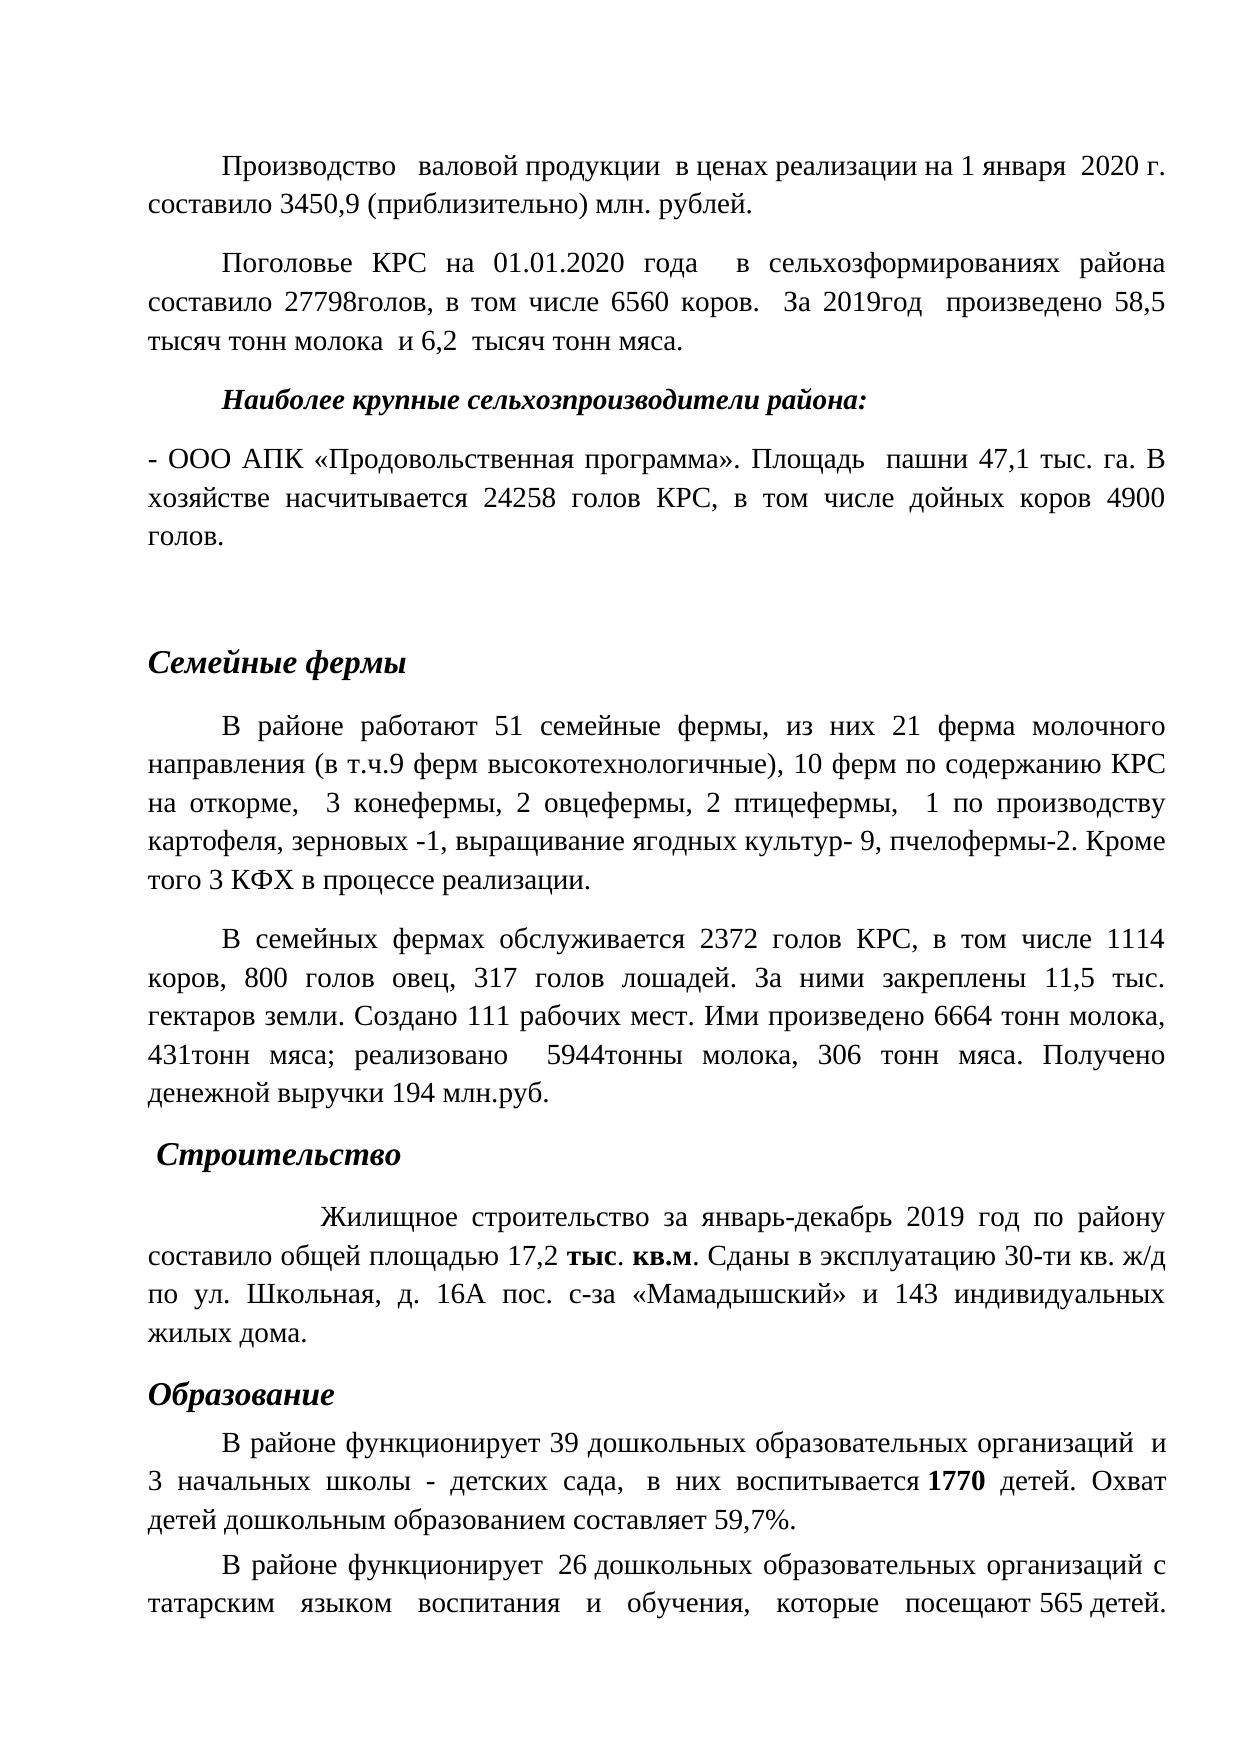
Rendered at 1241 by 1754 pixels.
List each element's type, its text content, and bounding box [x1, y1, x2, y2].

text Поголовье КРС на 01.01.2020 года в сельхозформированиях района составило 27798голов, в том числе 6560 коров. За 2019год произведено 58,5 тысяч тонн молока и 6,2 тысяч тонн мяса. [148, 246, 1167, 356]
text Производство валовой продукции в ценах реализации на 1 января 2020 г. составило 3450,9 (приблизительно) млн. рублей. [148, 148, 1167, 220]
text В семейных фермах обслуживается 2372 голов КРС, в том числе 1114 коров, 800 голов овец, 317 голов лошадей. За ними закреплены 11,5 тыс. гектаров земли. Создано 111 рабочих мест. Ими произведено 6664 тонн молока, 431тонн мяса; реализовано 5944тонны молока, 306 тонн мяса. Получено денежной выручки 194 млн.руб. [148, 921, 1167, 1109]
text В районе функционирует 39 дошкольных образовательных организаций и 3 начальных школы - детских сада, в них воспитывается 1770 детей. Охват детей дошкольным образованием составляет 59,7%. [148, 1425, 1167, 1536]
text В районе работают 51 семейные фермы, из них 21 ферма молочного направления (в т.ч.9 ферм высокотехнологичные), 10 ферм по содержанию КРС на откорме, 3 конефермы, 2 овцефермы, 2 птицефермы, 1 по производству картофеля, зерновых -1, выращивание ягодных культур- 9, пчелофермы-2. Кроме того 3 КФХ в процессе реализации. [148, 708, 1167, 895]
text Строительство [148, 1135, 1167, 1173]
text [148, 1547, 1167, 1619]
text Наиболее крупные сельхозпроизводители района: [148, 382, 1167, 416]
text Жилищное строительство за январь-декабрь 2019 год по району составило общей площадью 17,2 тыс. кв.м. Сданы в эксплуатацию 30-ти кв. ж/д по ул. Школьная, д. 16А пос. с-за «Мамадышский» и 143 индивидуальных жилых дома. [148, 1199, 1167, 1349]
text Семейные фермы [148, 643, 1167, 681]
text Образование [148, 1374, 1167, 1413]
text - ООО АПК «Продовольственная программа». Площадь пашни 47,1 тыс. га. В хозяйстве насчитывается 24258 голов КРС, в том числе дойных коров 4900 голов. [148, 441, 1167, 552]
